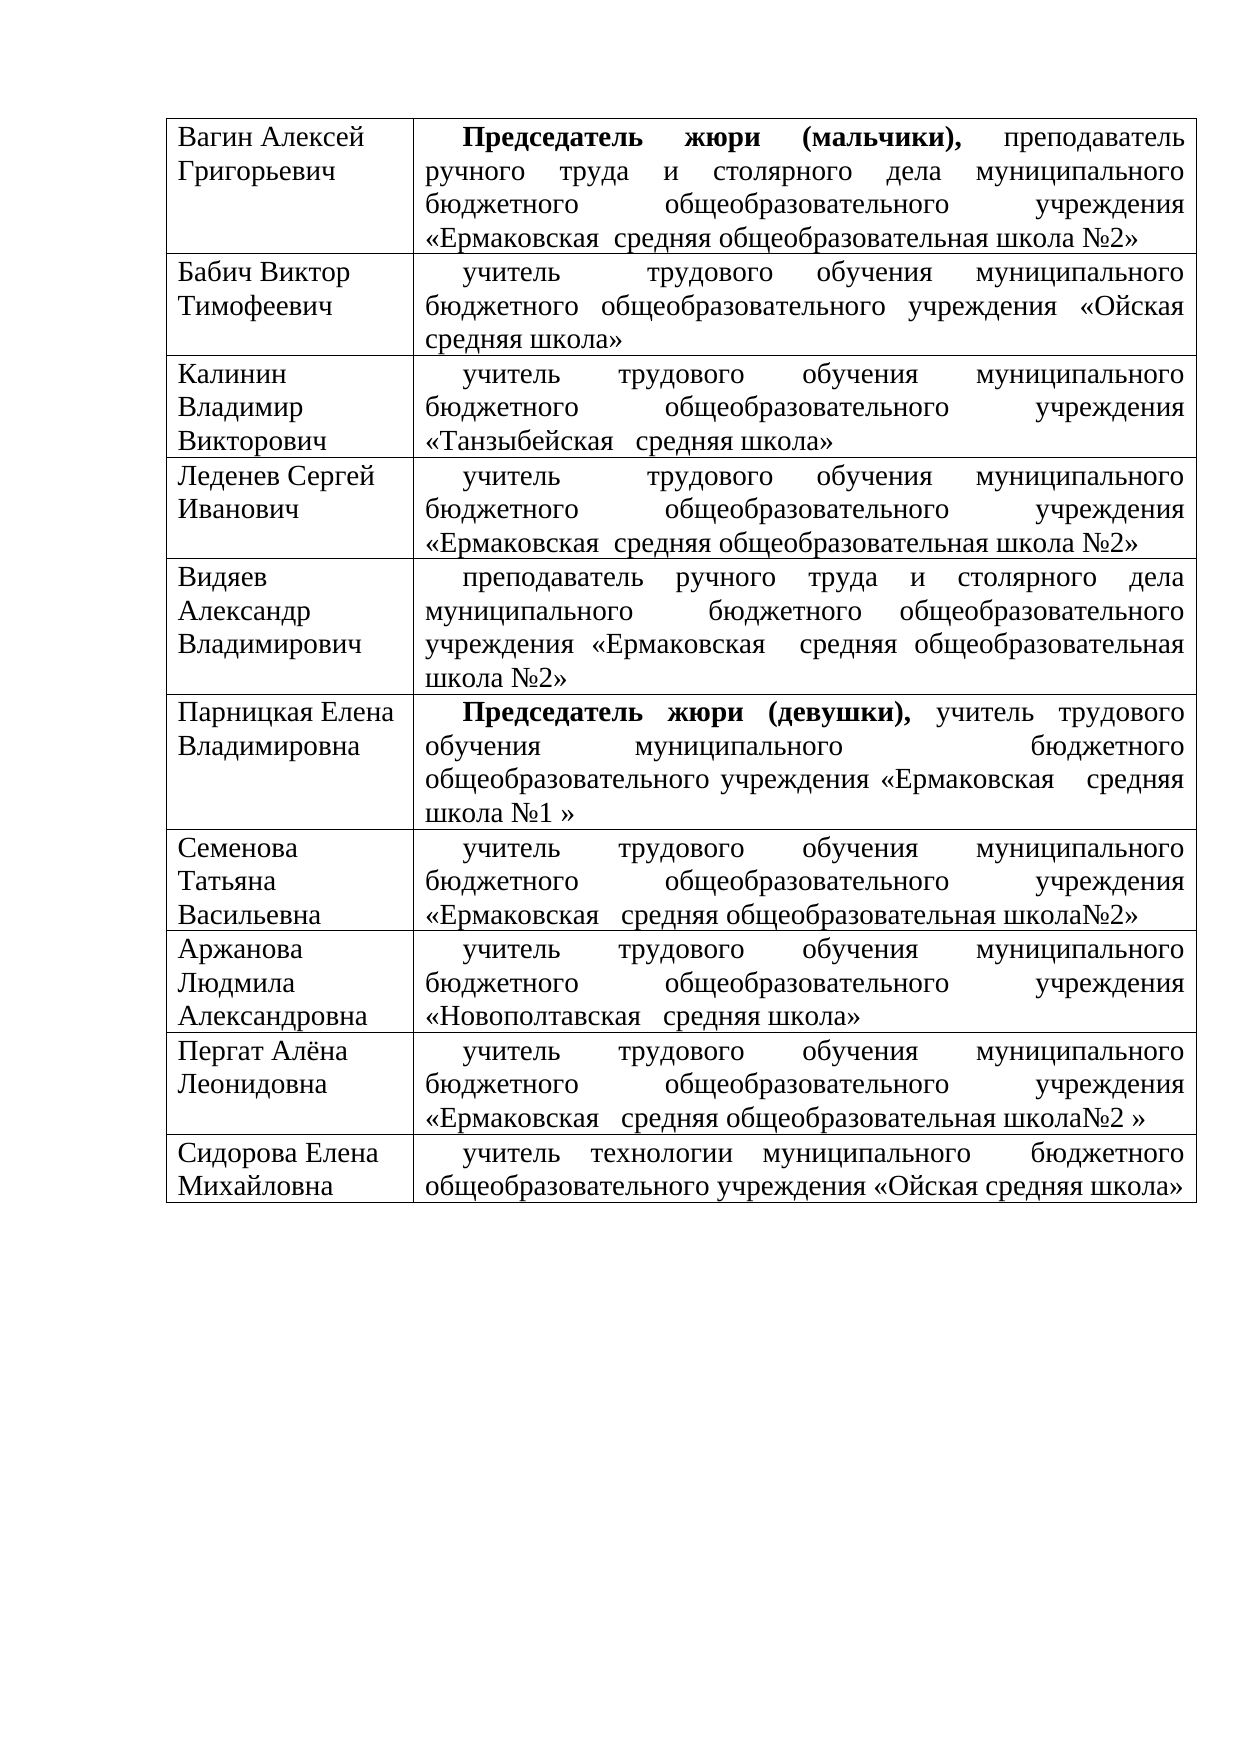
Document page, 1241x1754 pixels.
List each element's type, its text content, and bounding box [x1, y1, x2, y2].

table_cell преподаватель ручного труда и столярного дела муниципального бюджетного общеобразовательного учреждения «Ермаковская средняя общеобразовательная школа №2» [414, 559, 1196, 693]
table_cell Видяев Александр Владимирович [167, 559, 413, 693]
table_cell Аржанова Людмила Александровна [167, 931, 413, 1032]
table_cell Леденев Сергей Иванович [167, 458, 413, 558]
table_cell Председатель жюри (мальчики), преподаватель ручного труда и столярного дела муниципального бюджетного общеобразовательного учреждения «Ермаковская средняя общеобразовательная школа №2» [414, 119, 1196, 253]
table_cell учитель трудового обучения муниципального бюджетного общеобразовательного учреждения «Ермаковская средняя общеобразовательная школа№2 » [414, 1033, 1196, 1134]
table_cell учитель трудового обучения муниципального бюджетного общеобразовательного учреждения «Ермаковская средняя общеобразовательная школа №2» [414, 458, 1196, 558]
table_cell Сидорова Елена Михайловна [167, 1135, 413, 1202]
table_cell учитель трудового обучения муниципального бюджетного общеобразовательного учреждения «Танзыбейская средняя школа» [414, 356, 1196, 457]
table_cell Вагин Алексей Григорьевич [167, 119, 413, 253]
table_cell учитель трудового обучения муниципального бюджетного общеобразовательного учреждения «Ойская средняя школа» [414, 254, 1196, 355]
table_cell Пергат Алёна Леонидовна [167, 1033, 413, 1134]
table_cell Семенова Татьяна Васильевна [167, 830, 413, 930]
table_cell учитель технологии муниципального бюджетного общеобразовательного учреждения «Ойская средняя школа» [414, 1135, 1196, 1202]
table_cell Парницкая Елена Владимировна [167, 695, 413, 829]
table_cell Бабич Виктор Тимофеевич [167, 254, 413, 355]
table_cell Калинин Владимир Викторович [167, 356, 413, 457]
table_cell учитель трудового обучения муниципального бюджетного общеобразовательного учреждения «Новополтавская средняя школа» [414, 931, 1196, 1032]
table_cell учитель трудового обучения муниципального бюджетного общеобразовательного учреждения «Ермаковская средняя общеобразовательная школа№2» [414, 830, 1196, 930]
table_cell Председатель жюри (девушки), учитель трудового обучения муниципального бюджетного общеобразовательного учреждения «Ермаковская средняя школа №1 » [414, 695, 1196, 829]
